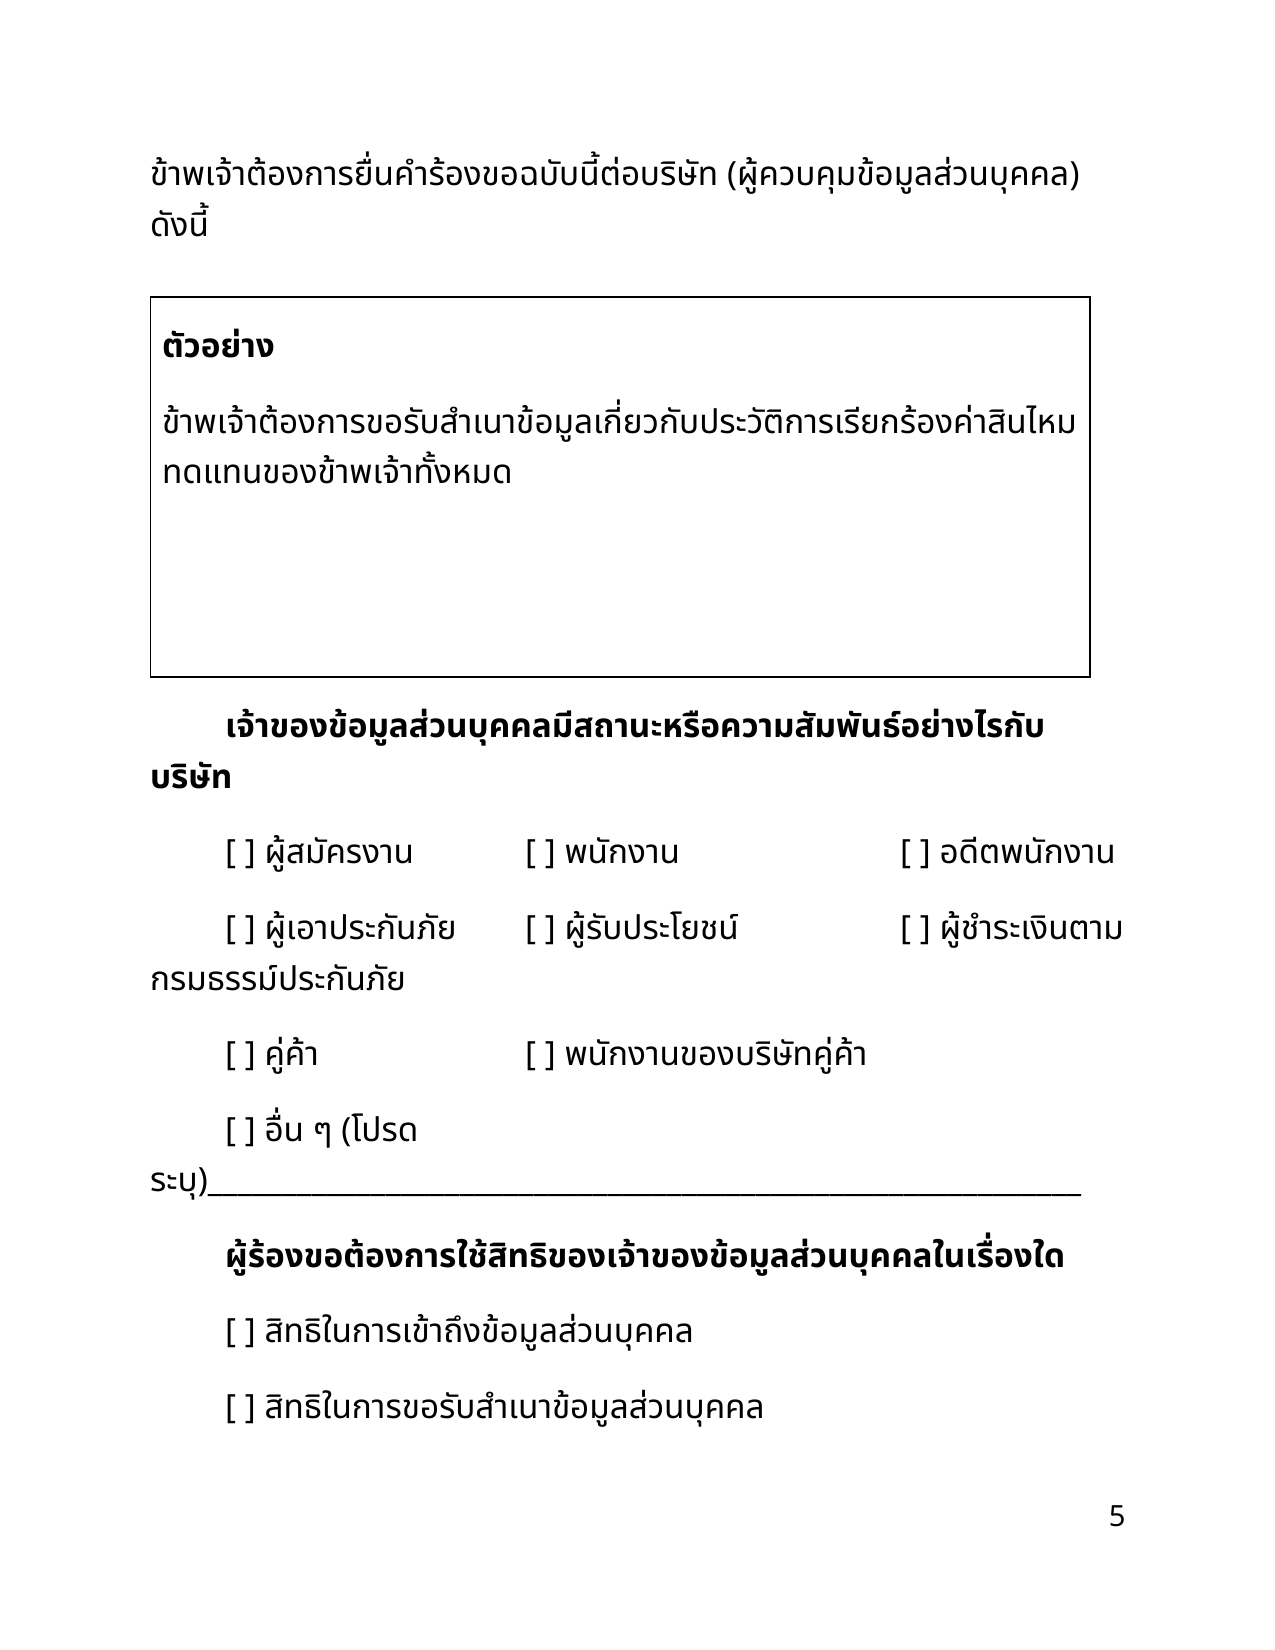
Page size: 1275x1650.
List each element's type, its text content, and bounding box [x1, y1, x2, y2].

text [ ] ผู้สมัครงาน [ ] พนักงาน [ ] อดีตพนักงาน [150, 828, 1125, 879]
table_header ตัวอย่าง ข้าพเจ้าต้องการขอรับสำเนาข้อมูลเกี่ยวกับประวัติการเรียกร้องค่าสินไหมทดแทนของข้าพเจ้าทั้งหมด [151, 298, 1089, 676]
text ข้าพเจ้าต้องการยื่นคำร้องขอฉบับนี้ต่อบริษัท (ผู้ควบคุมข้อมูลส่วนบุคคล) ดังนี้ [150, 150, 1125, 251]
text [ ] คู่ค้า [ ] พนักงานของบริษัทคู่ค้า [150, 1030, 1125, 1081]
text [ ] สิทธิในการเข้าถึงข้อมูลส่วนบุคคล [150, 1307, 1125, 1358]
text เจ้าของข้อมูลส่วนบุคคลมีสถานะหรือความสัมพันธ์อย่างไรกับบริษัท [150, 702, 1125, 803]
text [ ] อื่น ๆ (โปรดระบุ)___________________________________________________________ [150, 1106, 1125, 1207]
text [ ] สิทธิในการขอรับสำเนาข้อมูลส่วนบุคคล [150, 1383, 1125, 1433]
text ผู้ร้องขอต้องการใช้สิทธิของเจ้าของข้อมูลส่วนบุคคลในเรื่องใด [150, 1232, 1125, 1282]
text [ ] ผู้เอาประกันภัย [ ] ผู้รับประโยชน์ [ ] ผู้ชำระเงินตามกรมธรรม์ประกันภัย [150, 904, 1125, 1005]
